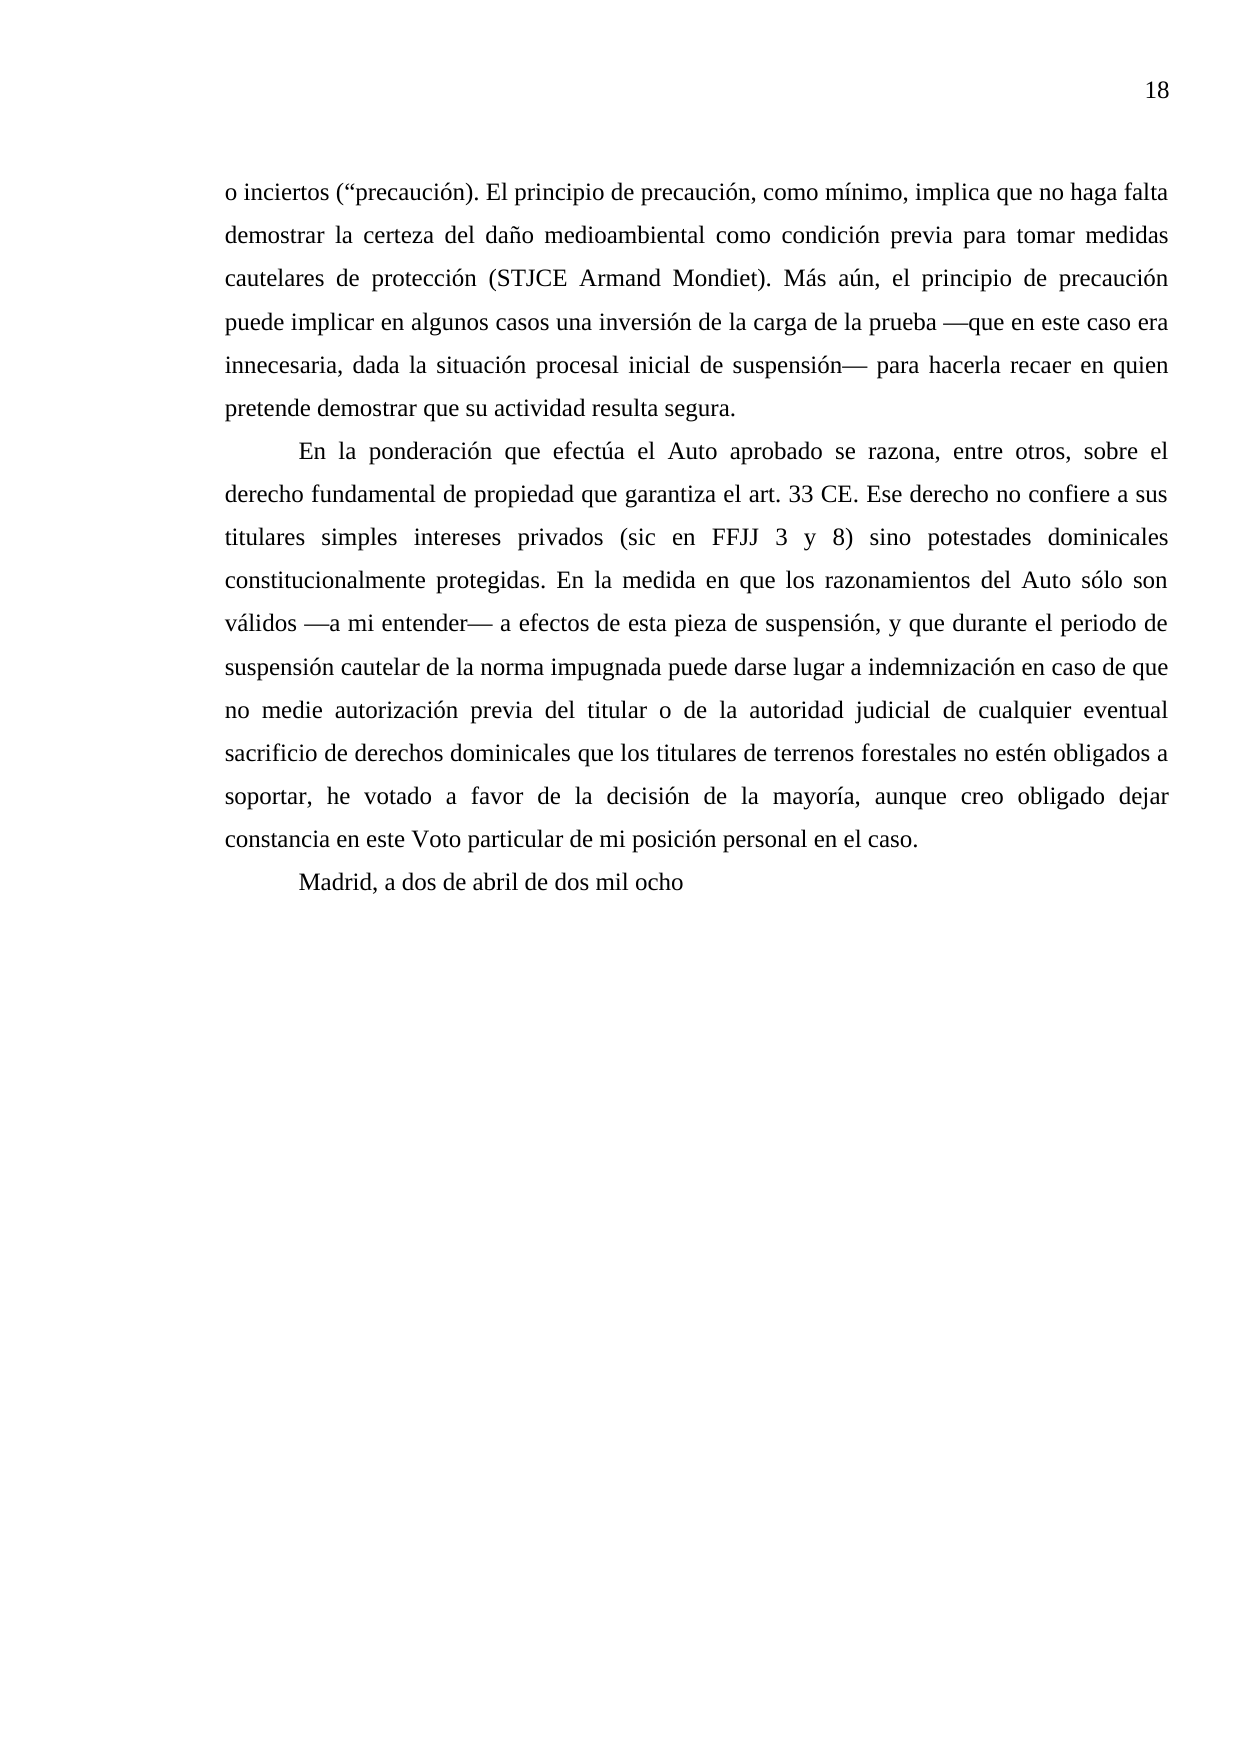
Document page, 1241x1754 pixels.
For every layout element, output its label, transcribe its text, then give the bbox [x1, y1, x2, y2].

text Madrid, a dos de abril de dos mil ocho [224, 867, 1169, 896]
text En la ponderación que efectúa el Auto aprobado se razona, entre otros, sobre el derecho fundamental de propiedad que garantiza el art. 33 CE. Ese derecho no confiere a sus titulares simples intereses privados (sic en FFJJ 3 y 8) sino potestades dominicales constitucionalmente protegidas. En la medida en que los razonamientos del Auto sólo son válidos —a mi entender— a efectos de esta pieza de suspensión, y que durante el periodo de suspensión cautelar de la norma impugnada puede darse lugar a indemnización en caso de que no medie autorización previa del titular o de la autoridad judicial de cualquier eventual sacrificio de derechos dominicales que los titulares de terrenos forestales no estén obligados a soportar, he votado a favor de la decisión de la mayoría, aunque creo obligado dejar constancia en este Voto particular de mi posición personal en el caso. [224, 436, 1169, 853]
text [224, 177, 1169, 422]
